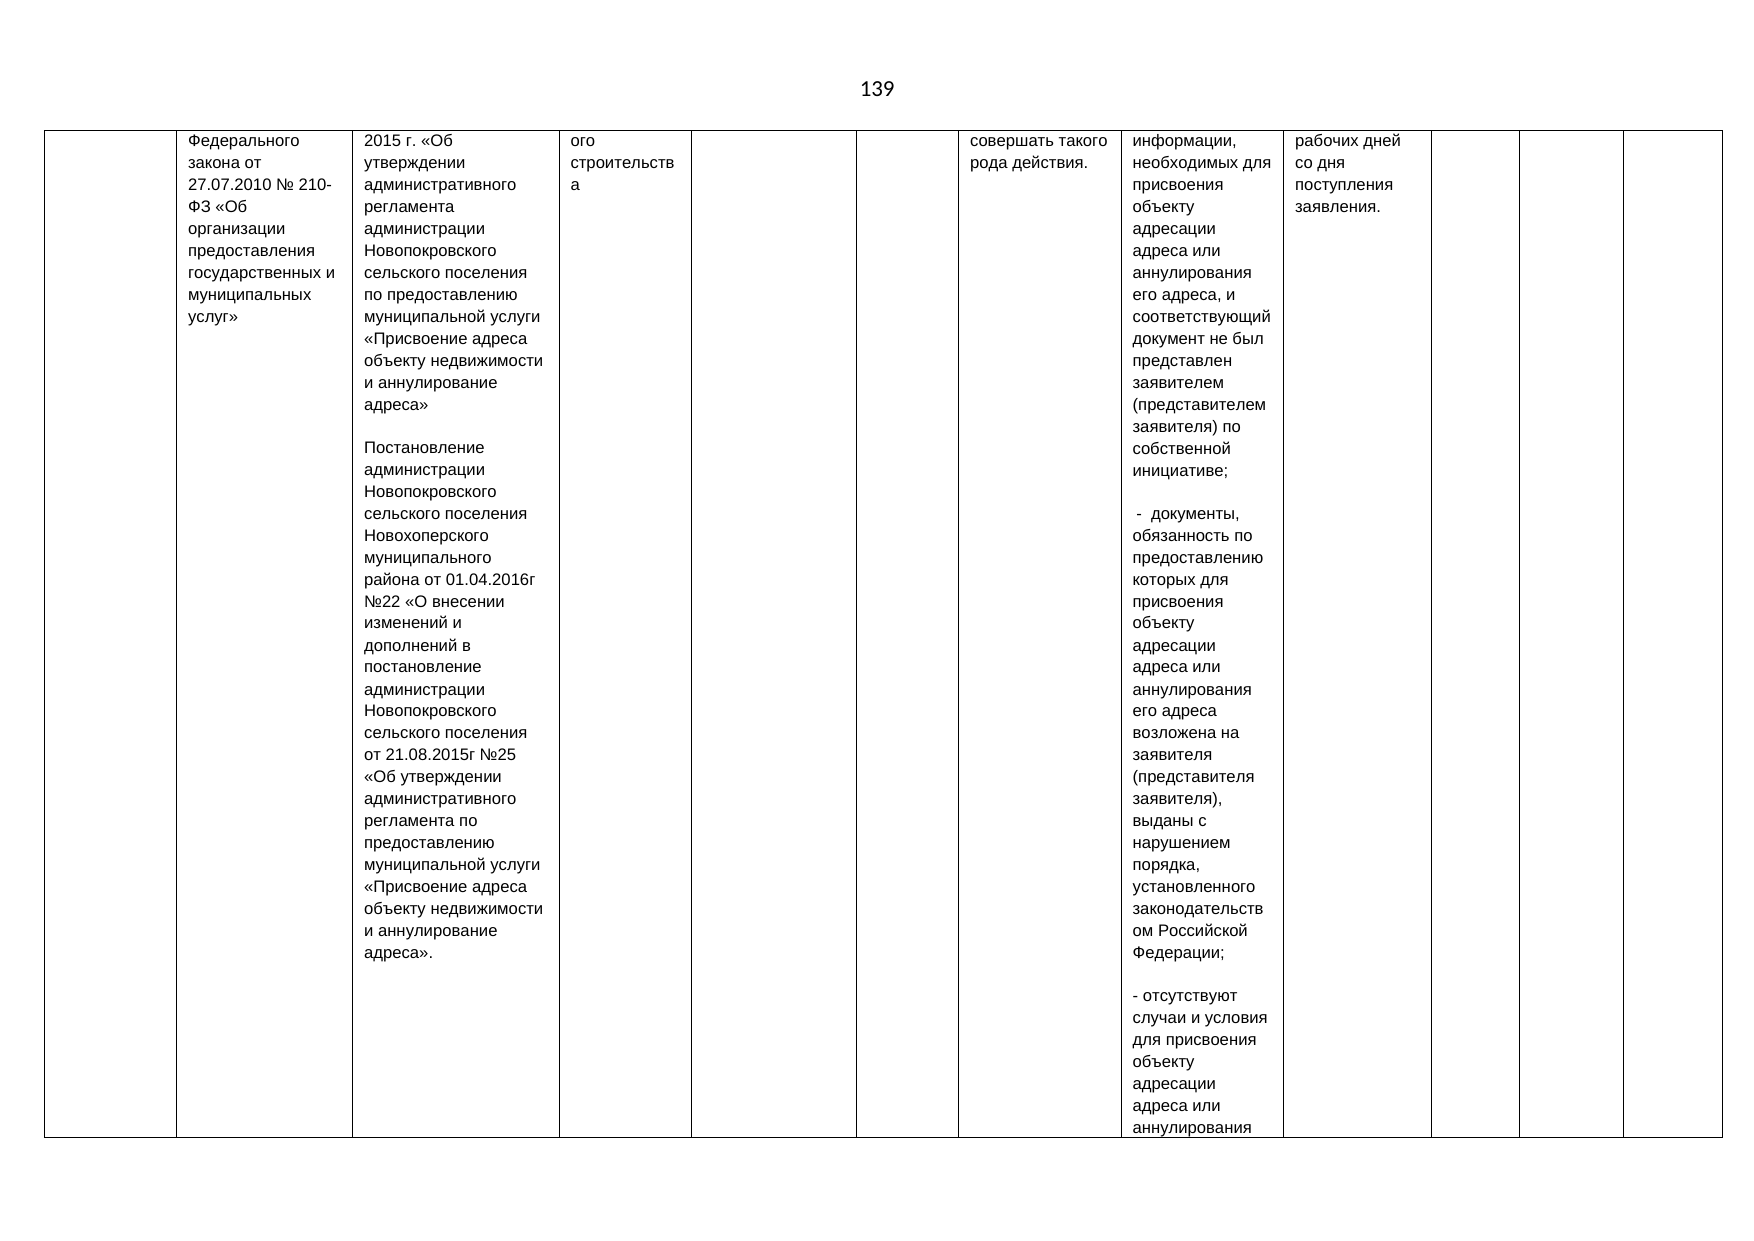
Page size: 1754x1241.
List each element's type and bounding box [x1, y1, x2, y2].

table_cell [177, 131, 352, 1137]
table_cell [1624, 131, 1722, 1137]
table_cell [353, 131, 559, 1137]
table_cell [857, 131, 958, 1137]
table_cell [1122, 131, 1283, 1137]
table_cell [1520, 131, 1623, 1137]
table_cell [1432, 131, 1519, 1137]
table_cell [560, 131, 691, 1137]
table_cell [692, 131, 856, 1137]
table_cell [45, 131, 176, 1137]
table_cell [1284, 131, 1431, 1137]
table_cell [959, 131, 1121, 1137]
